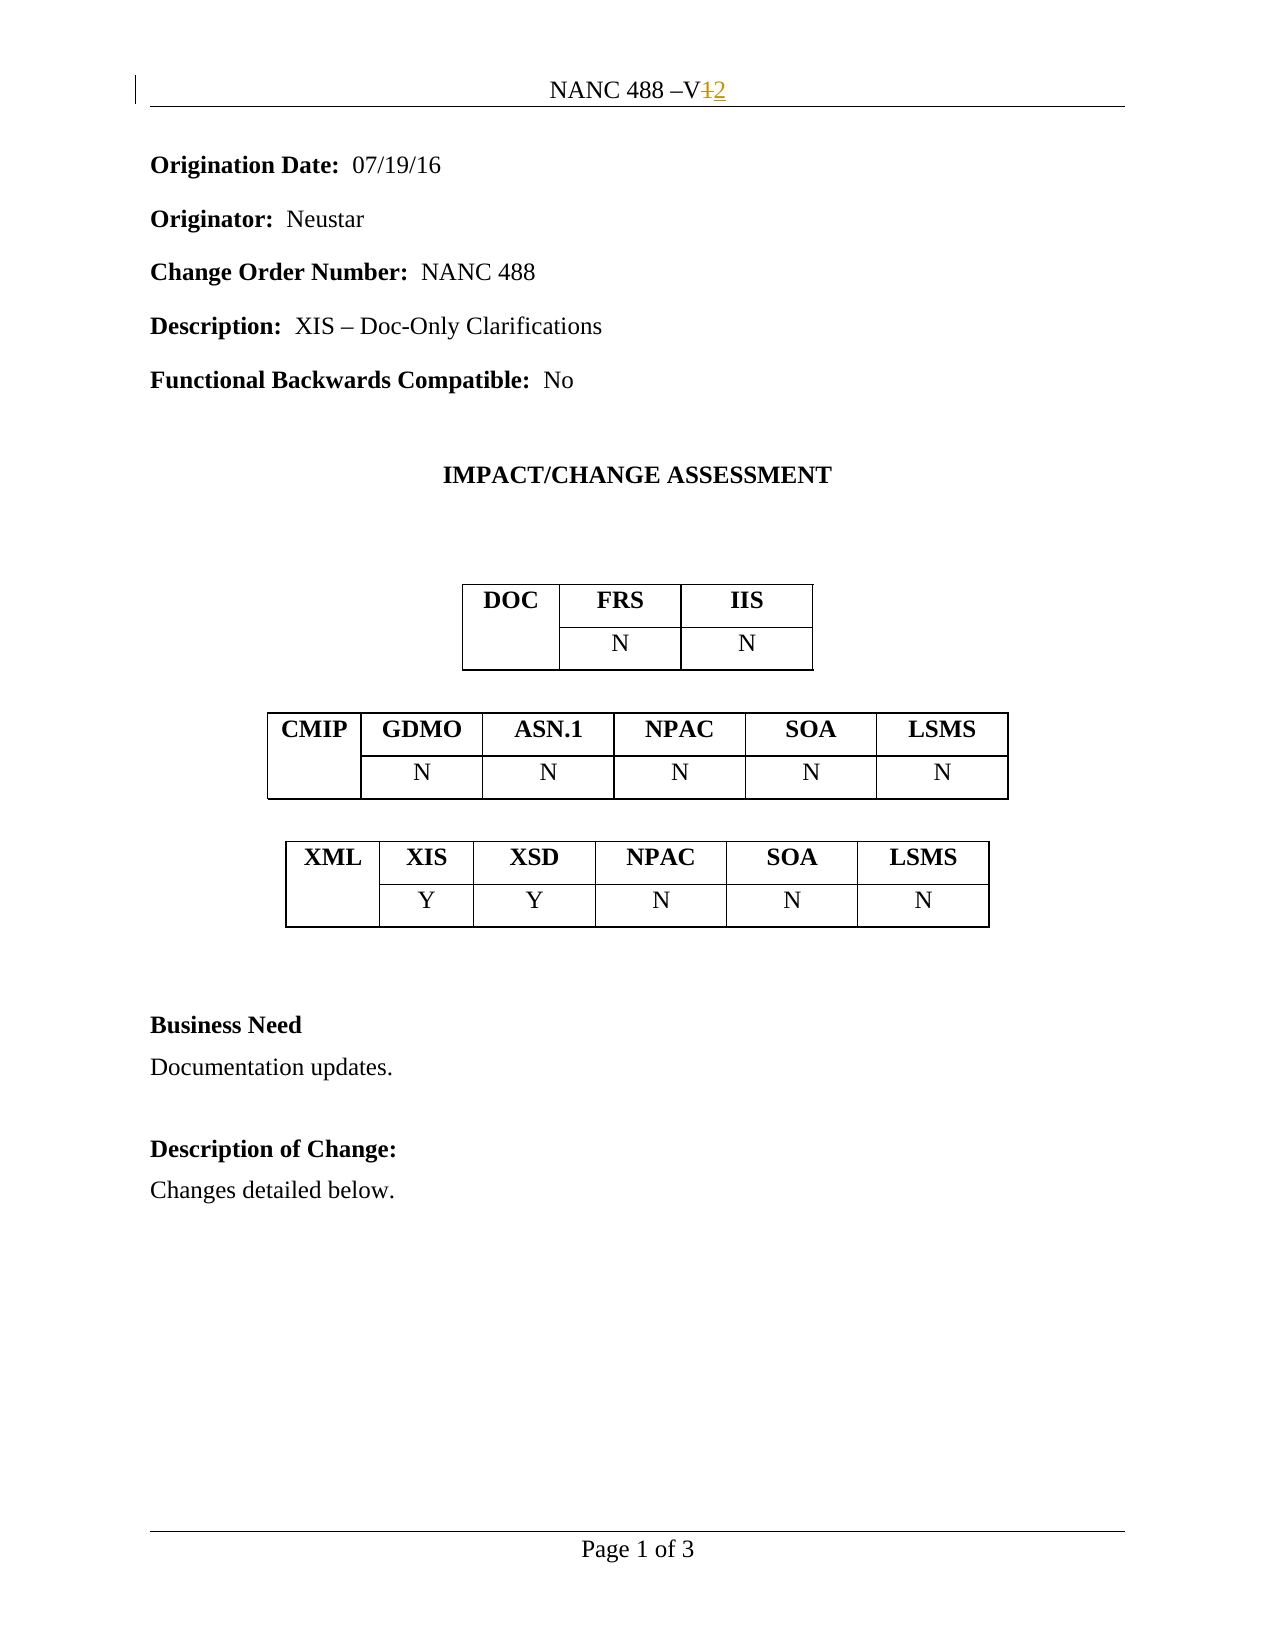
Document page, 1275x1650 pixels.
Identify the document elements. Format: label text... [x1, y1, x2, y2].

text IMPACT/CHANGE ASSESSMENT [150, 460, 1125, 489]
table_cell N [858, 885, 988, 926]
text Origination Date: 07/19/16 [150, 150, 1125, 179]
table_header NPAC [615, 714, 745, 755]
table_cell N [746, 757, 876, 798]
table_cell N [877, 757, 1007, 798]
text Description: XIS – Doc-Only Clarifications [150, 311, 1125, 340]
table_header IIS [682, 585, 812, 627]
table_cell N [362, 757, 482, 798]
table_header SOA [727, 842, 857, 883]
table_header LSMS [858, 842, 988, 883]
table_header NPAC [596, 842, 726, 883]
table_cell N [727, 885, 857, 926]
text Documentation updates. [150, 1052, 1125, 1080]
table_header CMIP [268, 714, 360, 798]
text Description of Change: [150, 1134, 1125, 1163]
text Changes detailed below. [150, 1175, 1125, 1204]
table_header XML [287, 842, 379, 926]
table_cell Y [380, 885, 473, 926]
table_header LSMS [877, 714, 1007, 755]
table_cell N [483, 757, 613, 798]
table_cell N [682, 628, 812, 669]
text Originator: Neustar [150, 204, 1125, 232]
table_header FRS [560, 585, 680, 627]
text Functional Backwards Compatible: No [150, 365, 1125, 394]
table_header XSD [474, 842, 595, 883]
table_cell Y [474, 885, 595, 926]
table_header DOC [463, 585, 559, 669]
table_header SOA [746, 714, 876, 755]
table_header GDMO [362, 714, 482, 755]
table_cell N [596, 885, 726, 926]
table_header XIS [380, 842, 473, 883]
table_cell N [560, 628, 680, 669]
text Business Need [150, 1010, 1125, 1039]
subtitle Change Order Number: NANC 488 [150, 257, 1125, 286]
table_cell N [615, 757, 745, 798]
table_header ASN.1 [483, 714, 613, 755]
